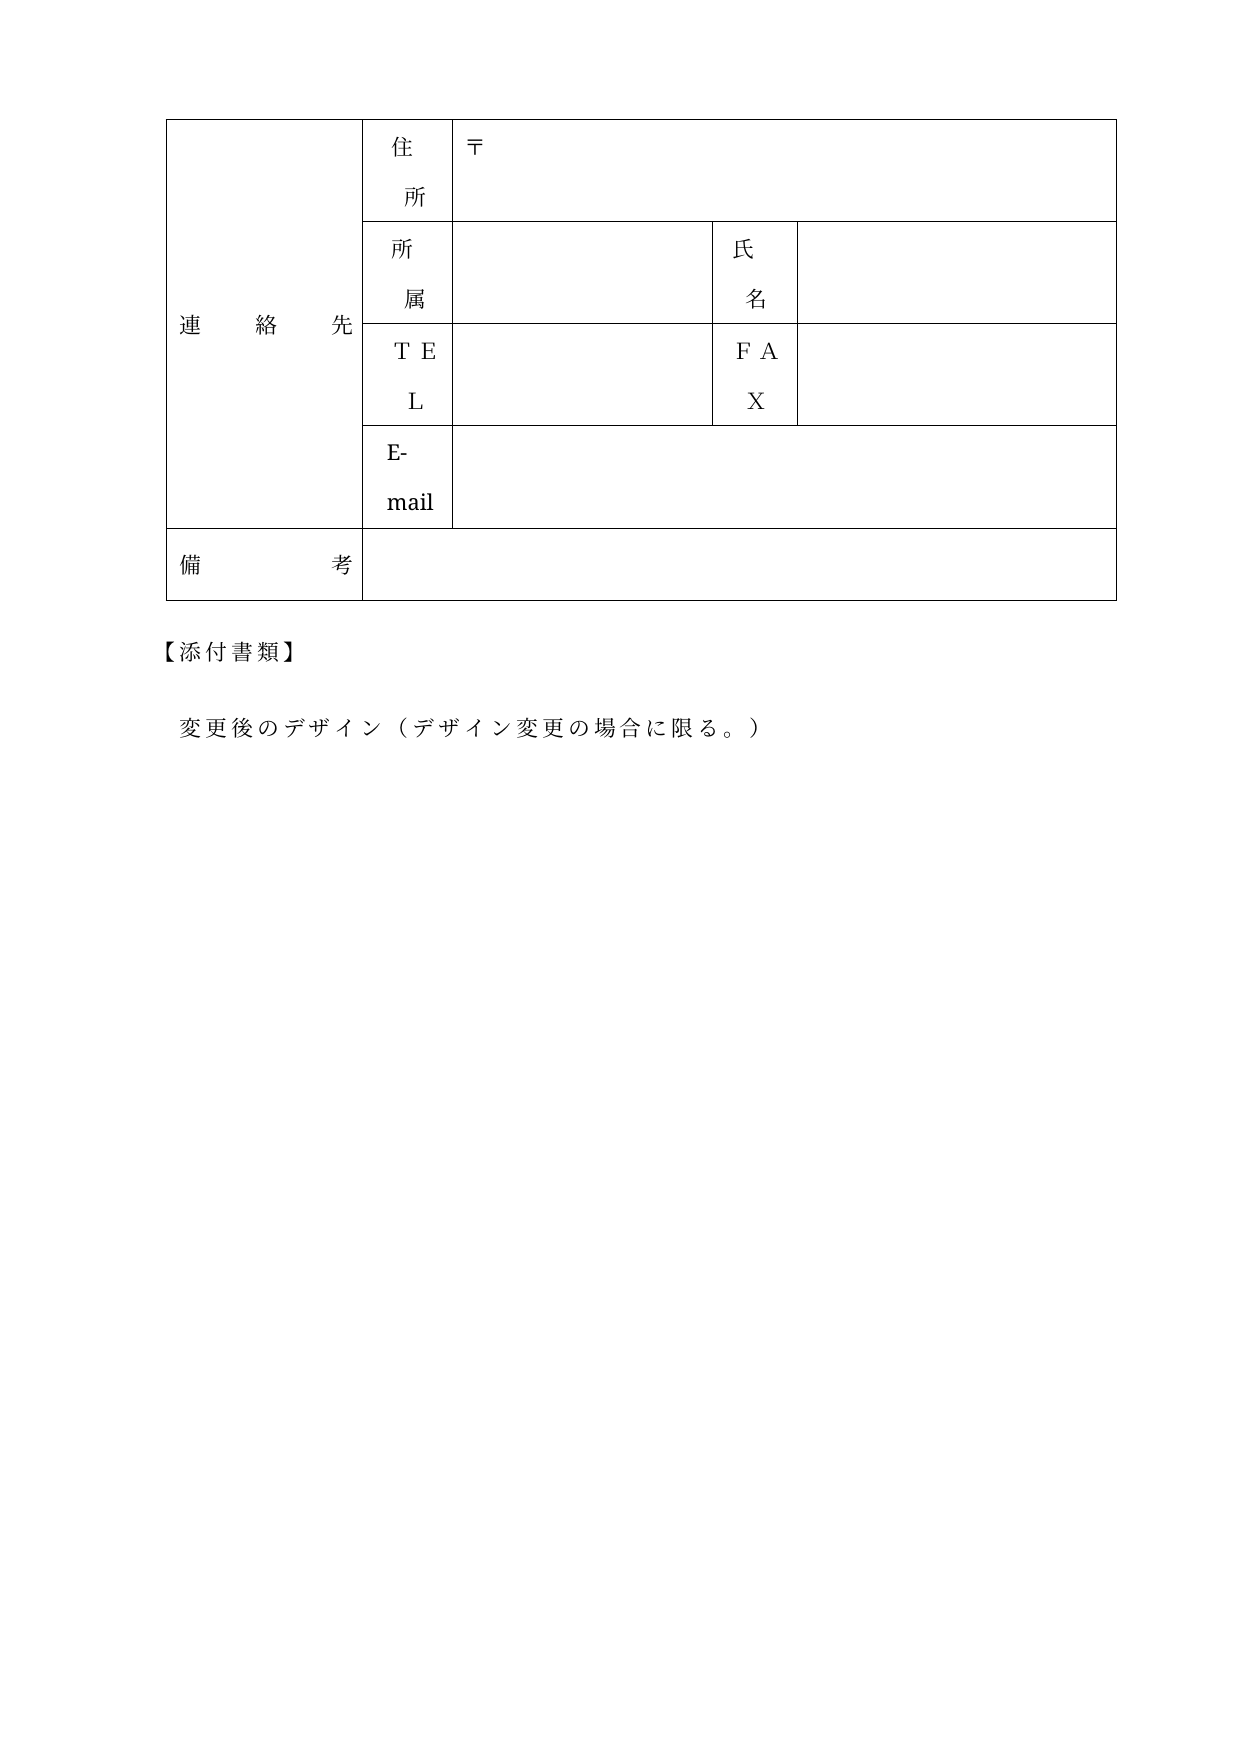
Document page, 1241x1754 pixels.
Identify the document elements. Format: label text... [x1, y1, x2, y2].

table_cell [798, 324, 1116, 425]
table_cell ＴＥＬ [363, 324, 452, 425]
table_cell [453, 222, 712, 323]
text 変更後のデザイン（デザイン変更の場合に限る｡） [127, 702, 1113, 752]
table_cell 備考 [167, 529, 362, 600]
table_cell 住所 [363, 120, 452, 221]
table_cell [453, 426, 1116, 527]
table_cell 氏名 [713, 222, 797, 323]
table_cell [798, 222, 1116, 323]
table_cell [363, 529, 1116, 600]
table_cell ＦＡＸ [713, 324, 797, 425]
text 【添付書類】 [127, 626, 1113, 677]
table_cell [453, 324, 712, 425]
table_cell 所属 [363, 222, 452, 323]
table_cell 〒 [453, 120, 1116, 221]
table_cell E-mail [363, 426, 452, 527]
table_cell 連絡先 [167, 120, 362, 527]
